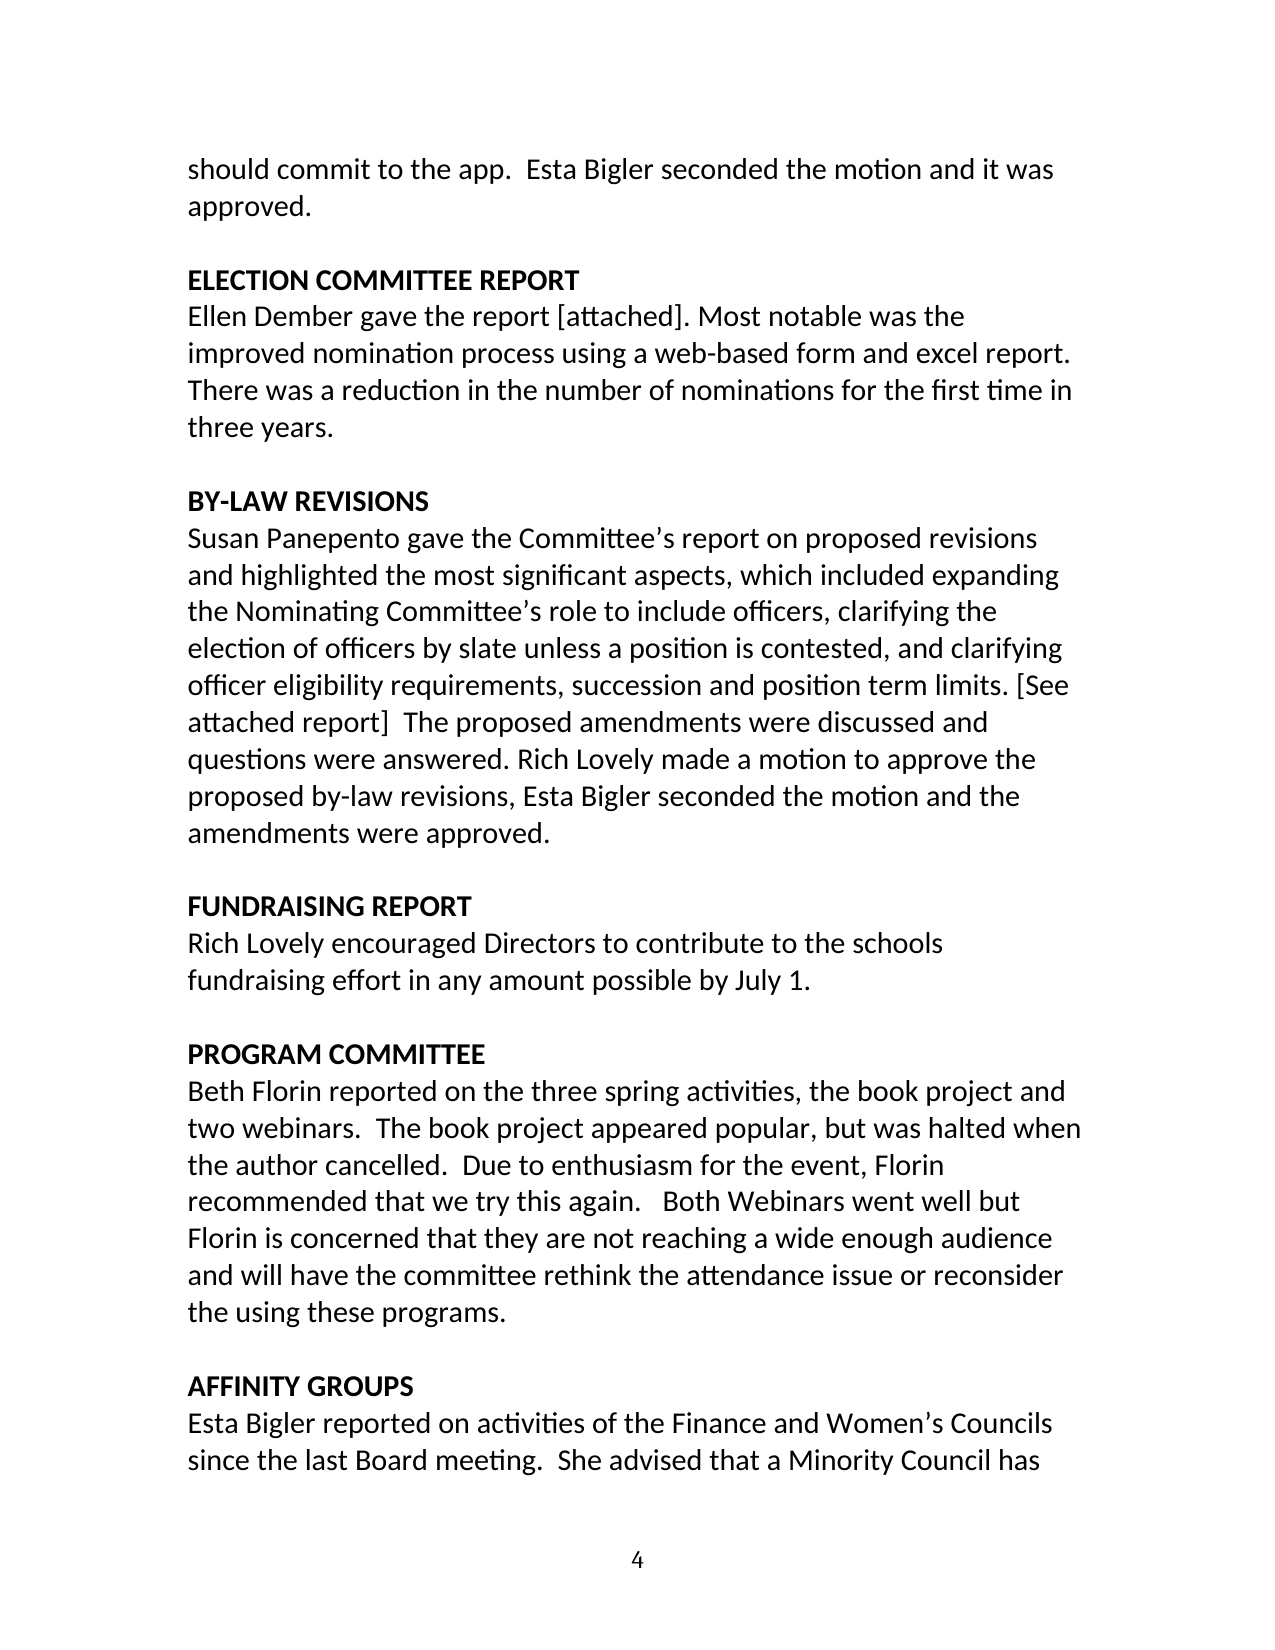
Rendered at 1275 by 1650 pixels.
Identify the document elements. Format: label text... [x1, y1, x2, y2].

text FUNDRAISING REPORT [187, 887, 1087, 924]
text Beth Florin reported on the three spring activities, the book project and two webinars. The book project appeared popular, but was halted when the author cancelled. Due to enthusiasm for the event, Florin recommended that we try this again. Both Webinars went well but Florin is concerned that they are not reaching a wide enough audience and will have the committee rethink the attendance issue or reconsider the using these programs. [187, 1072, 1087, 1330]
text Rich Lovely encouraged Directors to contribute to the schools fundraising effort in any amount possible by July 1. [187, 924, 1087, 998]
text ELECTION COMMITTEE REPORT [187, 261, 1087, 297]
text PROGRAM COMMITTEE [187, 1035, 1087, 1072]
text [187, 150, 1087, 224]
text Susan Panepento gave the Committee’s report on proposed revisions and highlighted the most significant aspects, which included expanding the Nominating Committee’s role to include officers, clarifying the election of officers by slate unless a position is contested, and clarifying officer eligibility requirements, succession and position term limits. [See attached report] The proposed amendments were discussed and questions were answered. Rich Lovely made a motion to approve the proposed by-law revisions, Esta Bigler seconded the motion and the amendments were approved. [187, 519, 1087, 851]
text BY-LAW REVISIONS [187, 482, 1087, 519]
text AFFINITY GROUPS [187, 1367, 1087, 1404]
text Ellen Dember gave the report [attached]. Most notable was the improved nomination process using a web-based form and excel report. There was a reduction in the number of nominations for the first time in three years. [187, 297, 1087, 445]
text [187, 1404, 1087, 1477]
